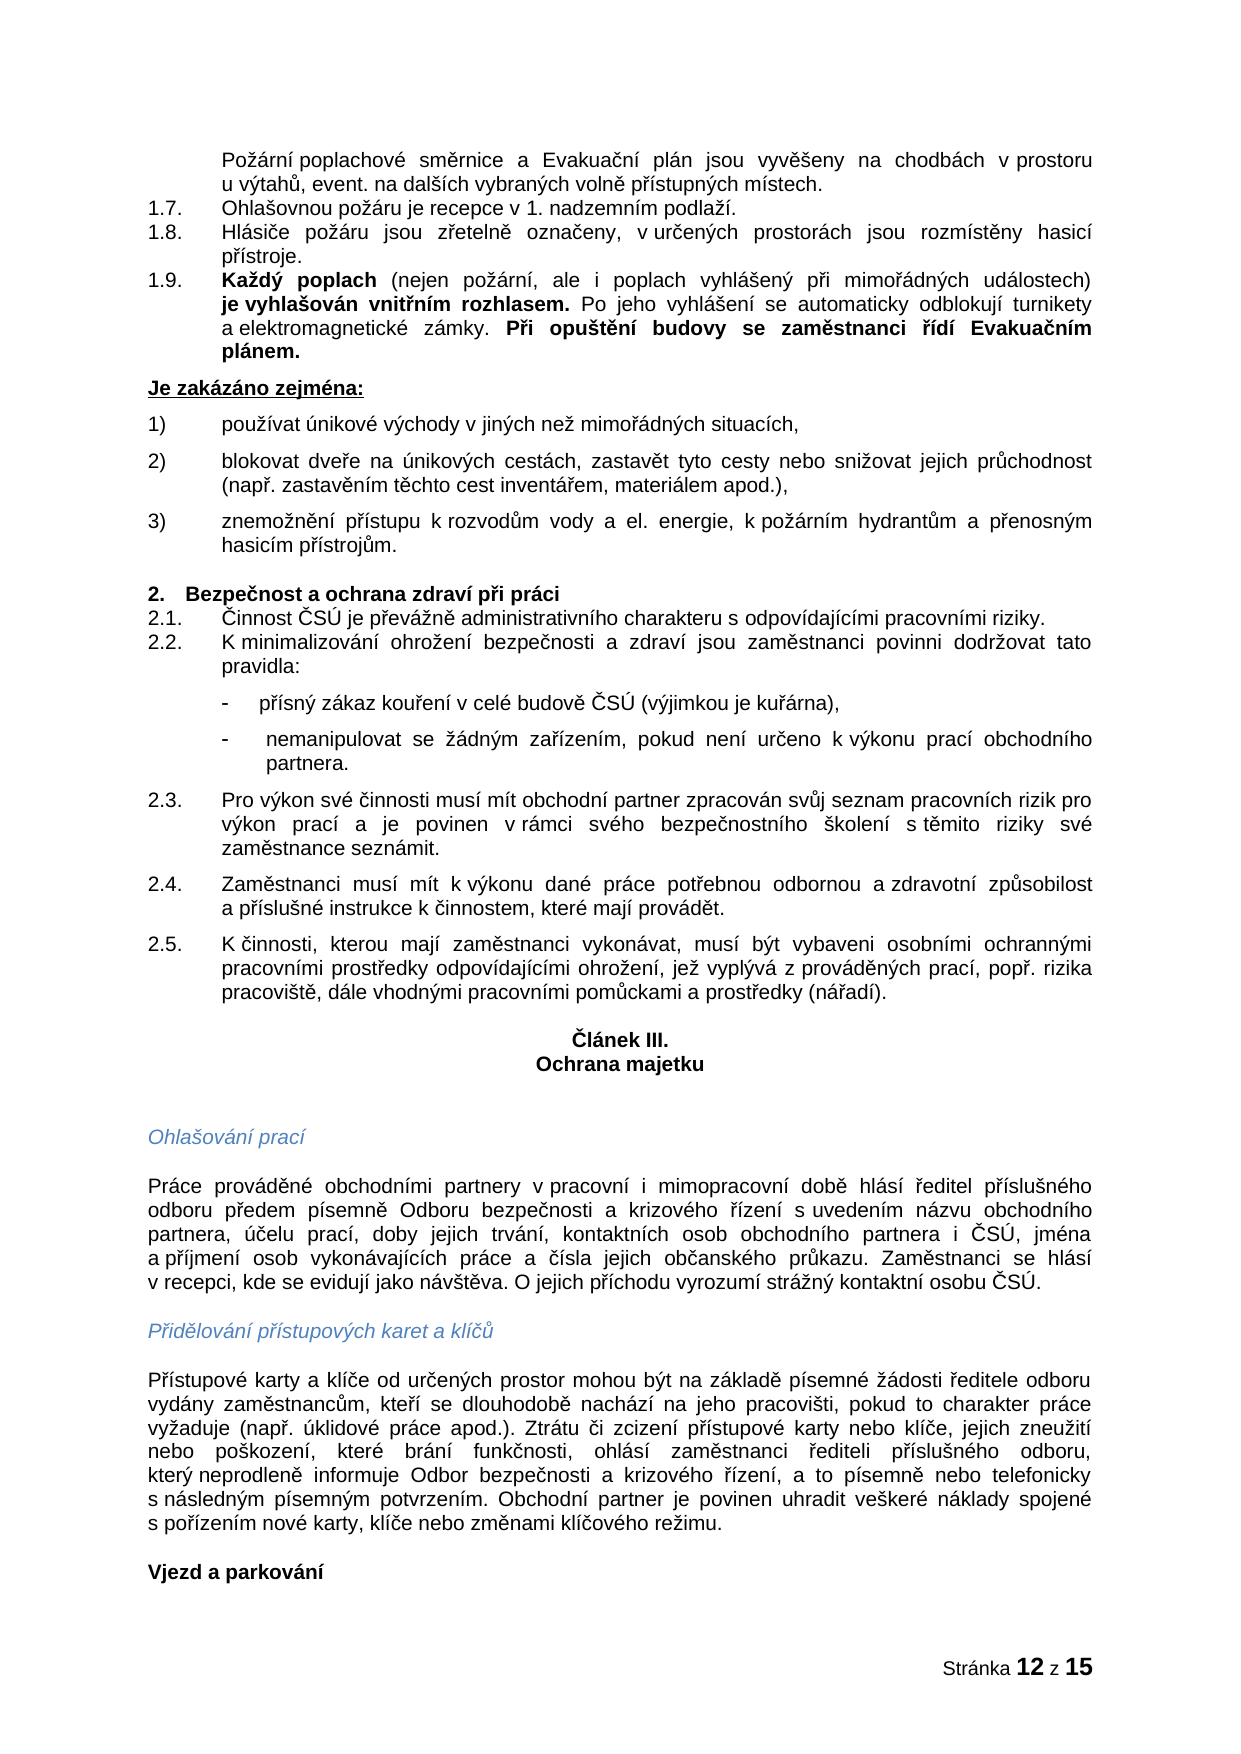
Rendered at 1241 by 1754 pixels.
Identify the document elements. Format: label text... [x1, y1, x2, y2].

list Hlásiče požáru jsou zřetelně označeny, v určených prostorách jsou rozmístěny hasicí přístroje. [148, 219, 1093, 267]
list Zaměstnanci musí mít k výkonu dané práce potřebnou odbornou a zdravotní způsobilost a příslušné instrukce k činnostem, které mají provádět. [148, 872, 1093, 920]
text Je zakázáno zejména: [148, 376, 1093, 400]
list Bezpečnost a ochrana zdraví při práci [148, 582, 1093, 606]
list K činnosti, kterou mají zaměstnanci vykonávat, musí být vybaveni osobními ochrannými pracovními prostředky odpovídajícími ohrožení, jež vyplývá z prováděných prací, popř. rizika pracoviště, dále vhodnými pracovními pomůckami a prostředky (nářadí). [148, 932, 1093, 1004]
text Vjezd a parkování [148, 1560, 1093, 1584]
list Ohlašovnou požáru je recepce v 1. nadzemním podlaží. [148, 196, 1093, 219]
subtitle Přidělování přístupových karet a klíčů [148, 1318, 1093, 1342]
text Práce prováděné obchodními partnery v pracovní i mimopracovní době hlásí ředitel příslušného odboru předem písemně Odboru bezpečnosti a krizového řízení s uvedením názvu obchodního partnera, účelu prací, doby jejich trvání, kontaktních osob obchodního partnera i ČSÚ, jména a příjmení osob vykonávajících práce a čísla jejich občanského průkazu. Zaměstnanci se hlásí v recepci, kde se evidují jako návštěva. O jejich příchodu vyrozumí strážný kontaktní osobu ČSÚ. [148, 1174, 1093, 1293]
list nemanipulovat se žádným zařízením, pokud není určeno k výkonu prací obchodního partnera. [221, 727, 1093, 775]
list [148, 148, 1093, 196]
text Přístupové karty a klíče od určených prostor mohou být na základě písemné žádosti ředitele odboru vydány zaměstnancům, kteří se dlouhodobě nachází na jeho pracovišti, pokud to charakter práce vyžaduje (např. úklidové práce apod.). Ztrátu či zcizení přístupové karty nebo klíče, jejich zneužití nebo poškození, které brání funkčnosti, ohlásí zaměstnanci řediteli příslušného odboru, který neprodleně informuje Odbor bezpečnosti a krizového řízení, a to písemně nebo telefonicky s následným písemným potvrzením. Obchodní partner je povinen uhradit veškeré náklady spojené s pořízením nové karty, klíče nebo změnami klíčového režimu. [148, 1367, 1093, 1535]
list Pro výkon své činnosti musí mít obchodní partner zpracován svůj seznam pracovních rizik pro výkon prací a je povinen v rámci svého bezpečnostního školení s těmito riziky své zaměstnance seznámit. [148, 787, 1093, 859]
list blokovat dveře na únikových cestách, zastavět tyto cesty nebo snižovat jejich průchodnost (např. zastavěním těchto cest inventářem, materiálem apod.), [148, 449, 1093, 497]
list Každý poplach (nejen požární, ale i poplach vyhlášený při mimořádných událostech) je vyhlašován vnitřním rozhlasem. Po jeho vyhlášení se automaticky odblokují turnikety a elektromagnetické zámky. Při opuštění budovy se zaměstnanci řídí Evakuačním plánem. [148, 267, 1093, 363]
list Činnost ČSÚ je převážně administrativního charakteru s odpovídajícími pracovními riziky. [148, 606, 1093, 630]
list používat únikové východy v jiných než mimořádných situacích, [148, 412, 1093, 436]
list K minimalizování ohrožení bezpečnosti a zdraví jsou zaměstnanci povinni dodržovat tato pravidla: [148, 630, 1093, 678]
list znemožnění přístupu k rozvodům vody a el. energie, k požárním hydrantům a přenosným hasicím přístrojům. [148, 509, 1093, 557]
text Článek III. [148, 1028, 1093, 1052]
text Ochrana majetku [148, 1052, 1093, 1076]
subtitle Ohlašování prací [148, 1125, 1093, 1149]
list přísný zákaz kouření v celé budově ČSÚ (výjimkou je kuřárna), [221, 690, 1093, 714]
